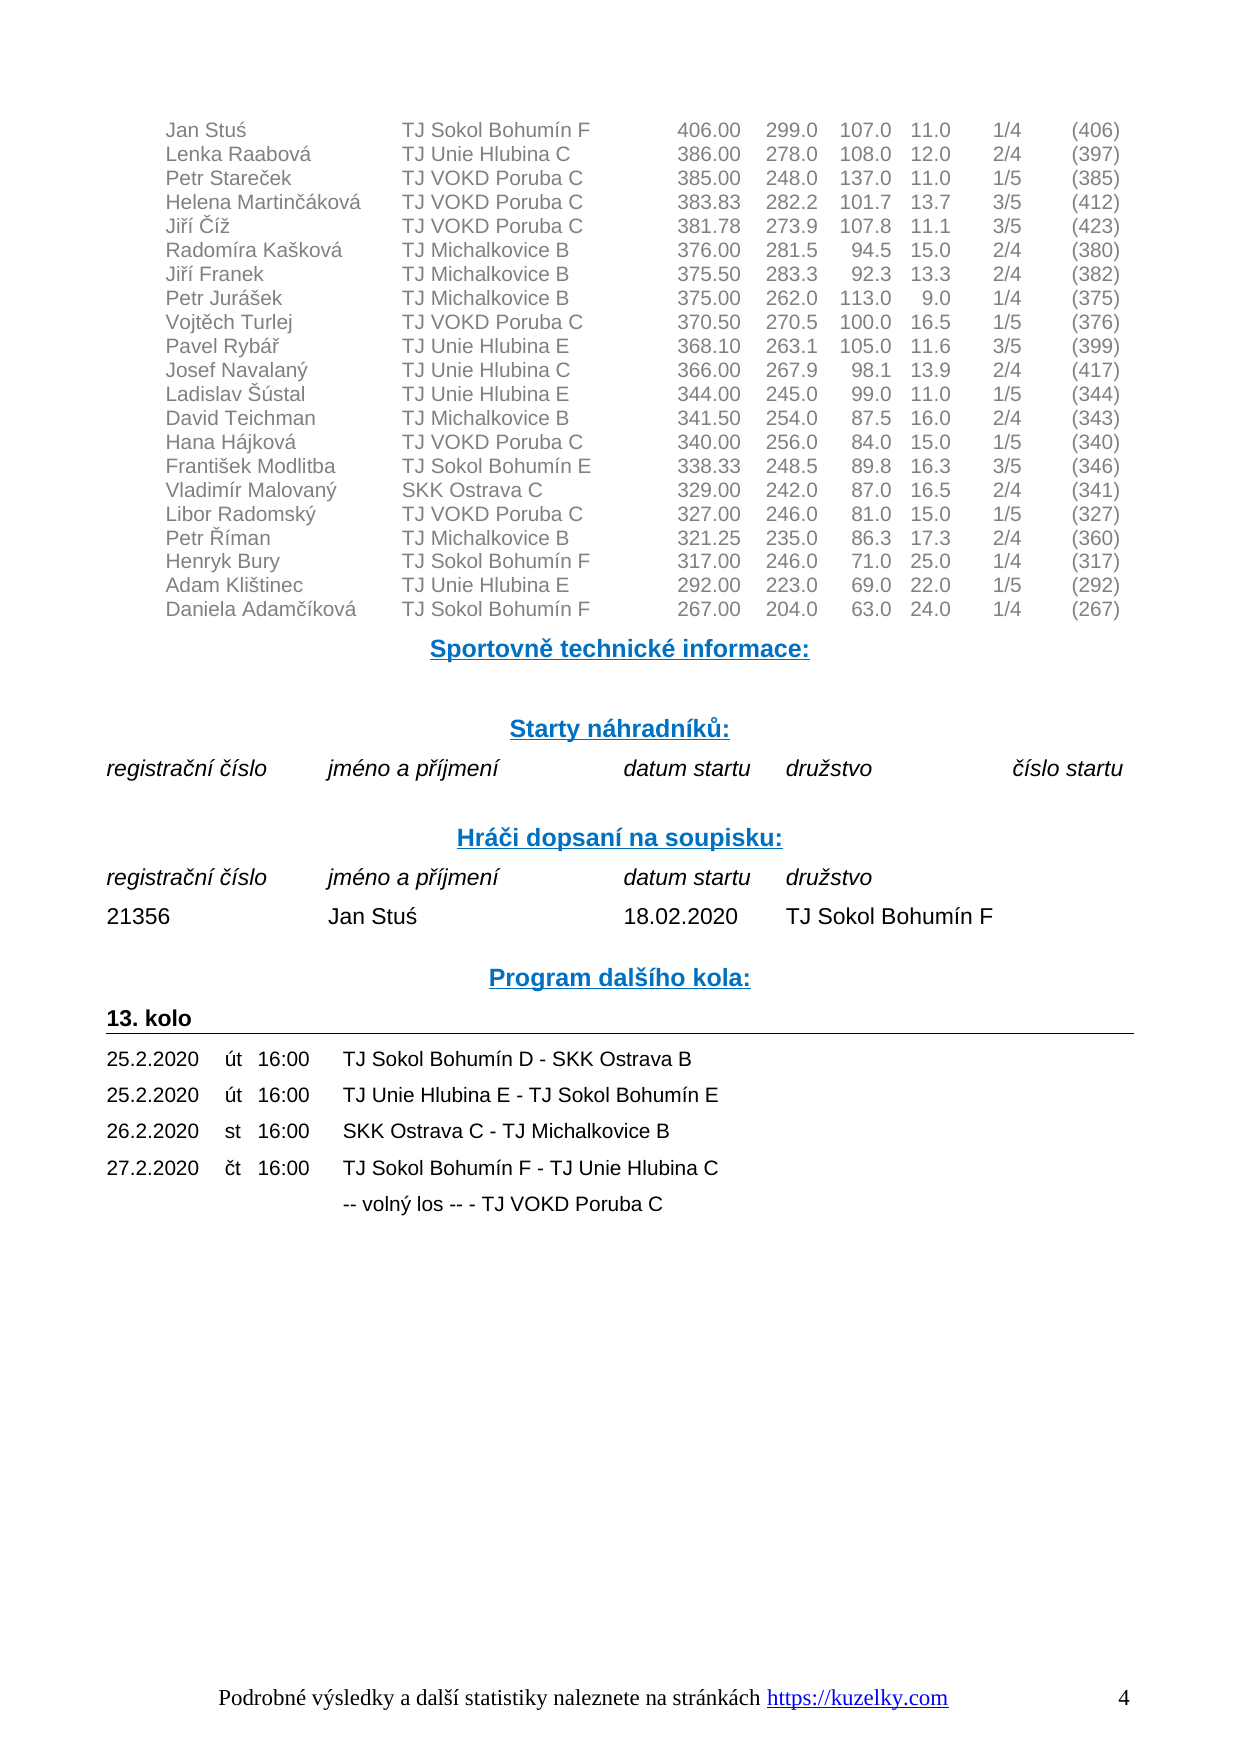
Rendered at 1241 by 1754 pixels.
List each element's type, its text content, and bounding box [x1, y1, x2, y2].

text Program dalšího kola: [94, 963, 1145, 992]
text registrační číslo jméno a příjmení datum startu družstvo [106, 864, 1134, 890]
text 13. kolo [106, 1004, 1134, 1033]
text Daniela Adamčíková TJ Sokol Bohumín F 267.00 204.0 63.0 24.0 1/4 (267) [106, 597, 1134, 621]
text Petr Říman TJ Michalkovice B 321.25 235.0 86.3 17.3 2/4 (360) [106, 525, 1134, 549]
text Henryk Bury TJ Sokol Bohumín F 317.00 246.0 71.0 25.0 1/4 (317) [106, 549, 1134, 573]
text František Modlitba TJ Sokol Bohumín E 338.33 248.5 89.8 16.3 3/5 (346) [106, 453, 1134, 477]
text Josef Navalaný TJ Unie Hlubina C 366.00 267.9 98.1 13.9 2/4 (417) [106, 358, 1134, 382]
text 21356 Jan Stuś 18.02.2020 TJ Sokol Bohumín F [106, 903, 1134, 929]
text 26.2.2020 st 16:00 SKK Ostrava C - TJ Michalkovice B [106, 1119, 1134, 1143]
text Vladimír Malovaný SKK Ostrava C 329.00 242.0 87.0 16.5 2/4 (341) [106, 477, 1134, 501]
text Lenka Raabová TJ Unie Hlubina C 386.00 278.0 108.0 12.0 2/4 (397) [106, 142, 1134, 166]
text 25.2.2020 út 16:00 TJ Sokol Bohumín D - SKK Ostrava B [106, 1046, 1134, 1070]
text Starty náhradníků: [94, 714, 1145, 743]
text Jan Stuś TJ Sokol Bohumín F 406.00 299.0 107.0 11.0 1/4 (406) [106, 118, 1134, 142]
text Petr Jurášek TJ Michalkovice B 375.00 262.0 113.0 9.0 1/4 (375) [106, 286, 1134, 310]
text Pavel Rybář TJ Unie Hlubina E 368.10 263.1 105.0 11.6 3/5 (399) [106, 334, 1134, 358]
text Adam Klištinec TJ Unie Hlubina E 292.00 223.0 69.0 22.0 1/5 (292) [106, 573, 1134, 597]
text Vojtěch Turlej TJ VOKD Poruba C 370.50 270.5 100.0 16.5 1/5 (376) [106, 310, 1134, 334]
text 27.2.2020 čt 16:00 TJ Sokol Bohumín F - TJ Unie Hlubina C [106, 1156, 1134, 1180]
text David Teichman TJ Michalkovice B 341.50 254.0 87.5 16.0 2/4 (343) [106, 406, 1134, 429]
text Hana Hájková TJ VOKD Poruba C 340.00 256.0 84.0 15.0 1/5 (340) [106, 429, 1134, 453]
text Petr Stareček TJ VOKD Poruba C 385.00 248.0 137.0 11.0 1/5 (385) [106, 166, 1134, 190]
text Hráči dopsaní na soupisku: [94, 794, 1145, 851]
text Libor Radomský TJ VOKD Poruba C 327.00 246.0 81.0 15.0 1/5 (327) [106, 501, 1134, 525]
text Ladislav Šústal TJ Unie Hlubina E 344.00 245.0 99.0 11.0 1/5 (344) [106, 382, 1134, 406]
text Jiří Franek TJ Michalkovice B 375.50 283.3 92.3 13.3 2/4 (382) [106, 262, 1134, 286]
text registrační číslo jméno a příjmení datum startu družstvo číslo startu [106, 755, 1134, 781]
text -- volný los -- - TJ VOKD Poruba C [106, 1192, 1134, 1216]
text 25.2.2020 út 16:00 TJ Unie Hlubina E - TJ Sokol Bohumín E [106, 1083, 1134, 1107]
text Sportovně technické informace: [94, 634, 1145, 662]
text Radomíra Kašková TJ Michalkovice B 376.00 281.5 94.5 15.0 2/4 (380) [106, 238, 1134, 262]
text Helena Martinčáková TJ VOKD Poruba C 383.83 282.2 101.7 13.7 3/5 (412) [106, 190, 1134, 214]
text Jiří Číž TJ VOKD Poruba C 381.78 273.9 107.8 11.1 3/5 (423) [106, 214, 1134, 238]
